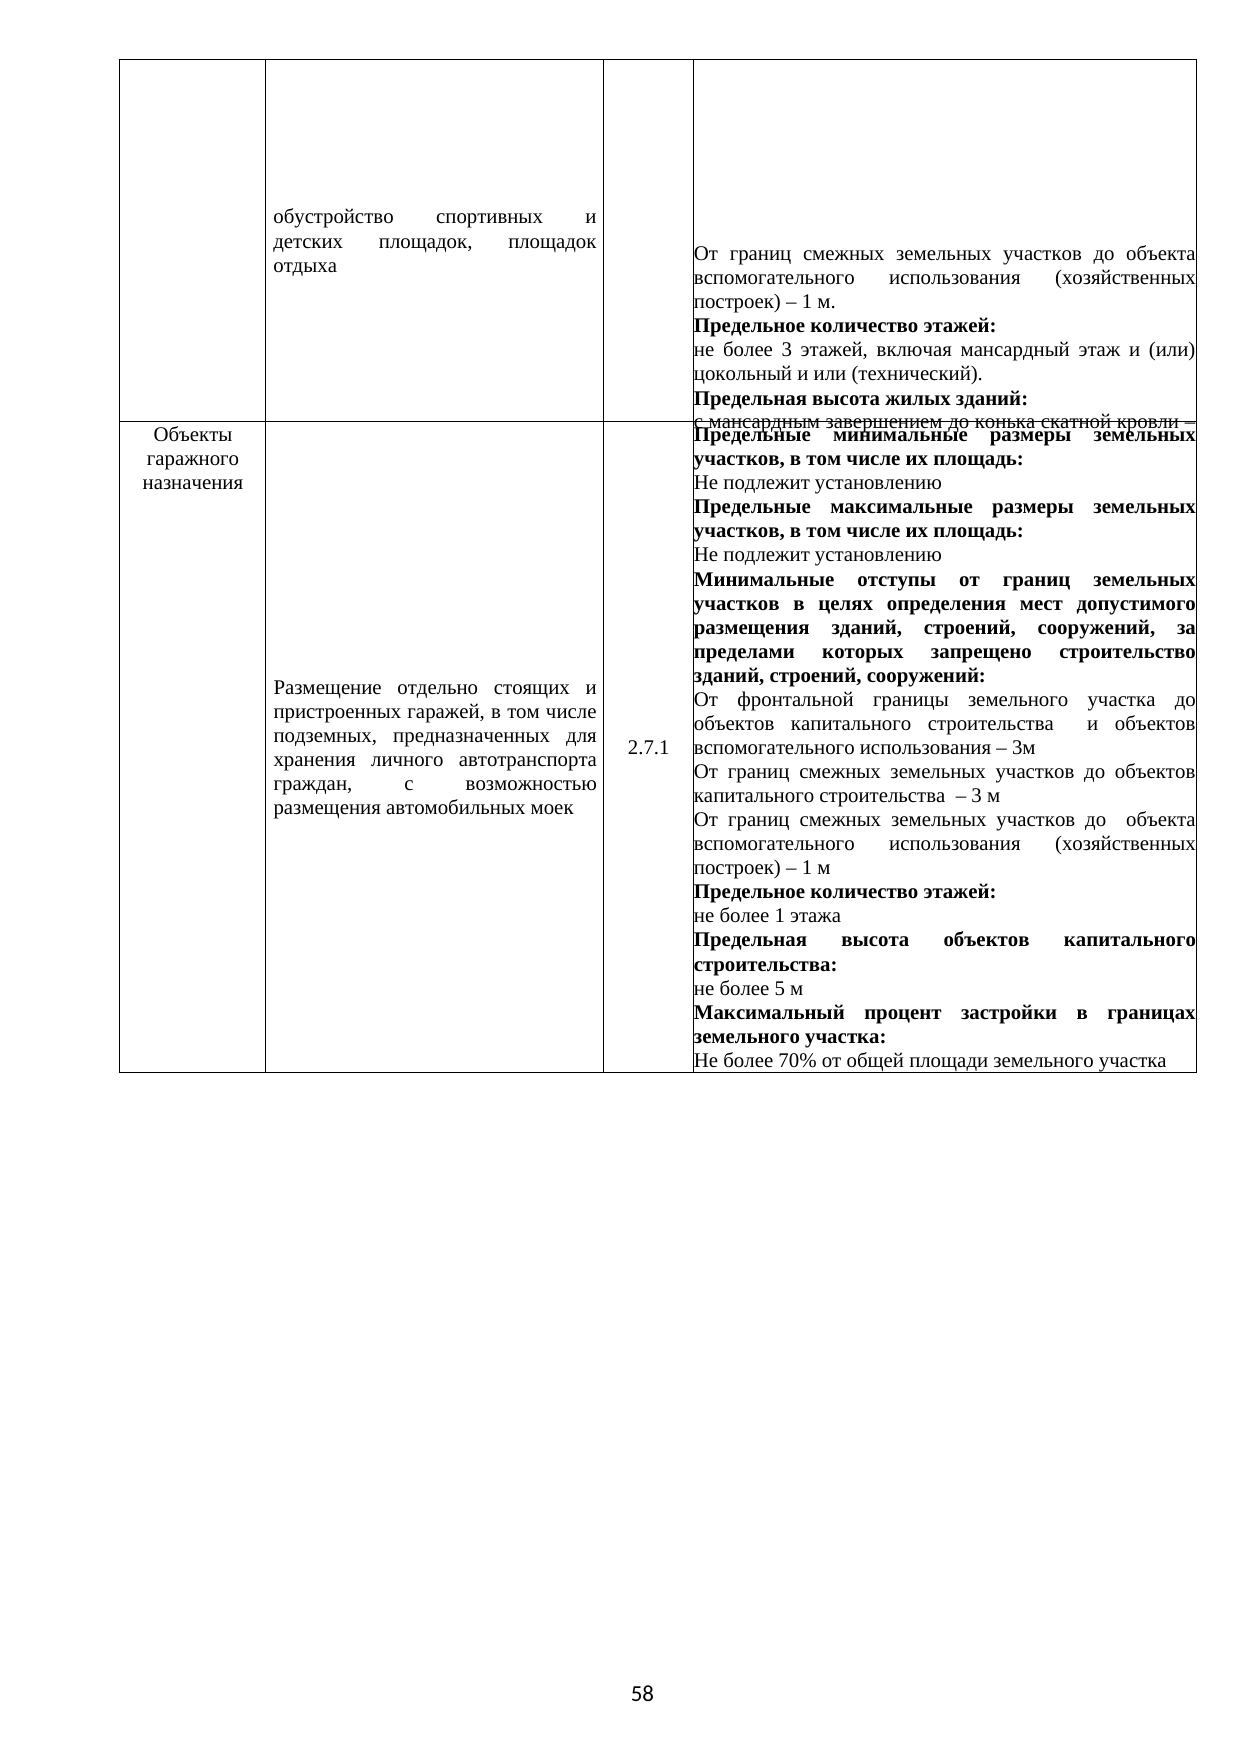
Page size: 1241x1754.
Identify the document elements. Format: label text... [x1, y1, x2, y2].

table_cell Объекты гаражного назначения [120, 422, 265, 1072]
table_cell Размещение отдельно стоящих и пристроенных гаражей, в том числе подземных, предназначенных для хранения личного автотранспорта граждан, с возможностью размещения автомобильных моек [266, 422, 603, 1072]
table_cell обустройство спортивных и детских площадок, площадок отдыха [266, 60, 603, 421]
table_cell Предельные минимальные размеры земельных участков, в том числе их площадь: Не подлежит установлению Предельные максимальные размеры земельных участков, в том числе их площадь: Не подлежит установлению Минимальные отступы от границ земельных участков в целях определения мест допустимого размещения зданий, строений, сооружений, за пределами которых запрещено строительство зданий, строений, сооружений: От фронтальной границы земельного участка до объектов капитального строительства и объектов вспомогательного использования – 3м От границ смежных земельных участков до объектов капитального строительства – 3 м От границ смежных земельных участков до объекта вспомогательного использования (хозяйственных построек) – 1 м Предельное количество этажей: не более 1 этажа Предельная высота объектов капитального строительства: не более 5 м Максимальный процент застройки в границах земельного участка: Не более 70% от общей площади земельного участка [694, 422, 1196, 1072]
table_cell 2.7.1 [604, 422, 693, 1072]
